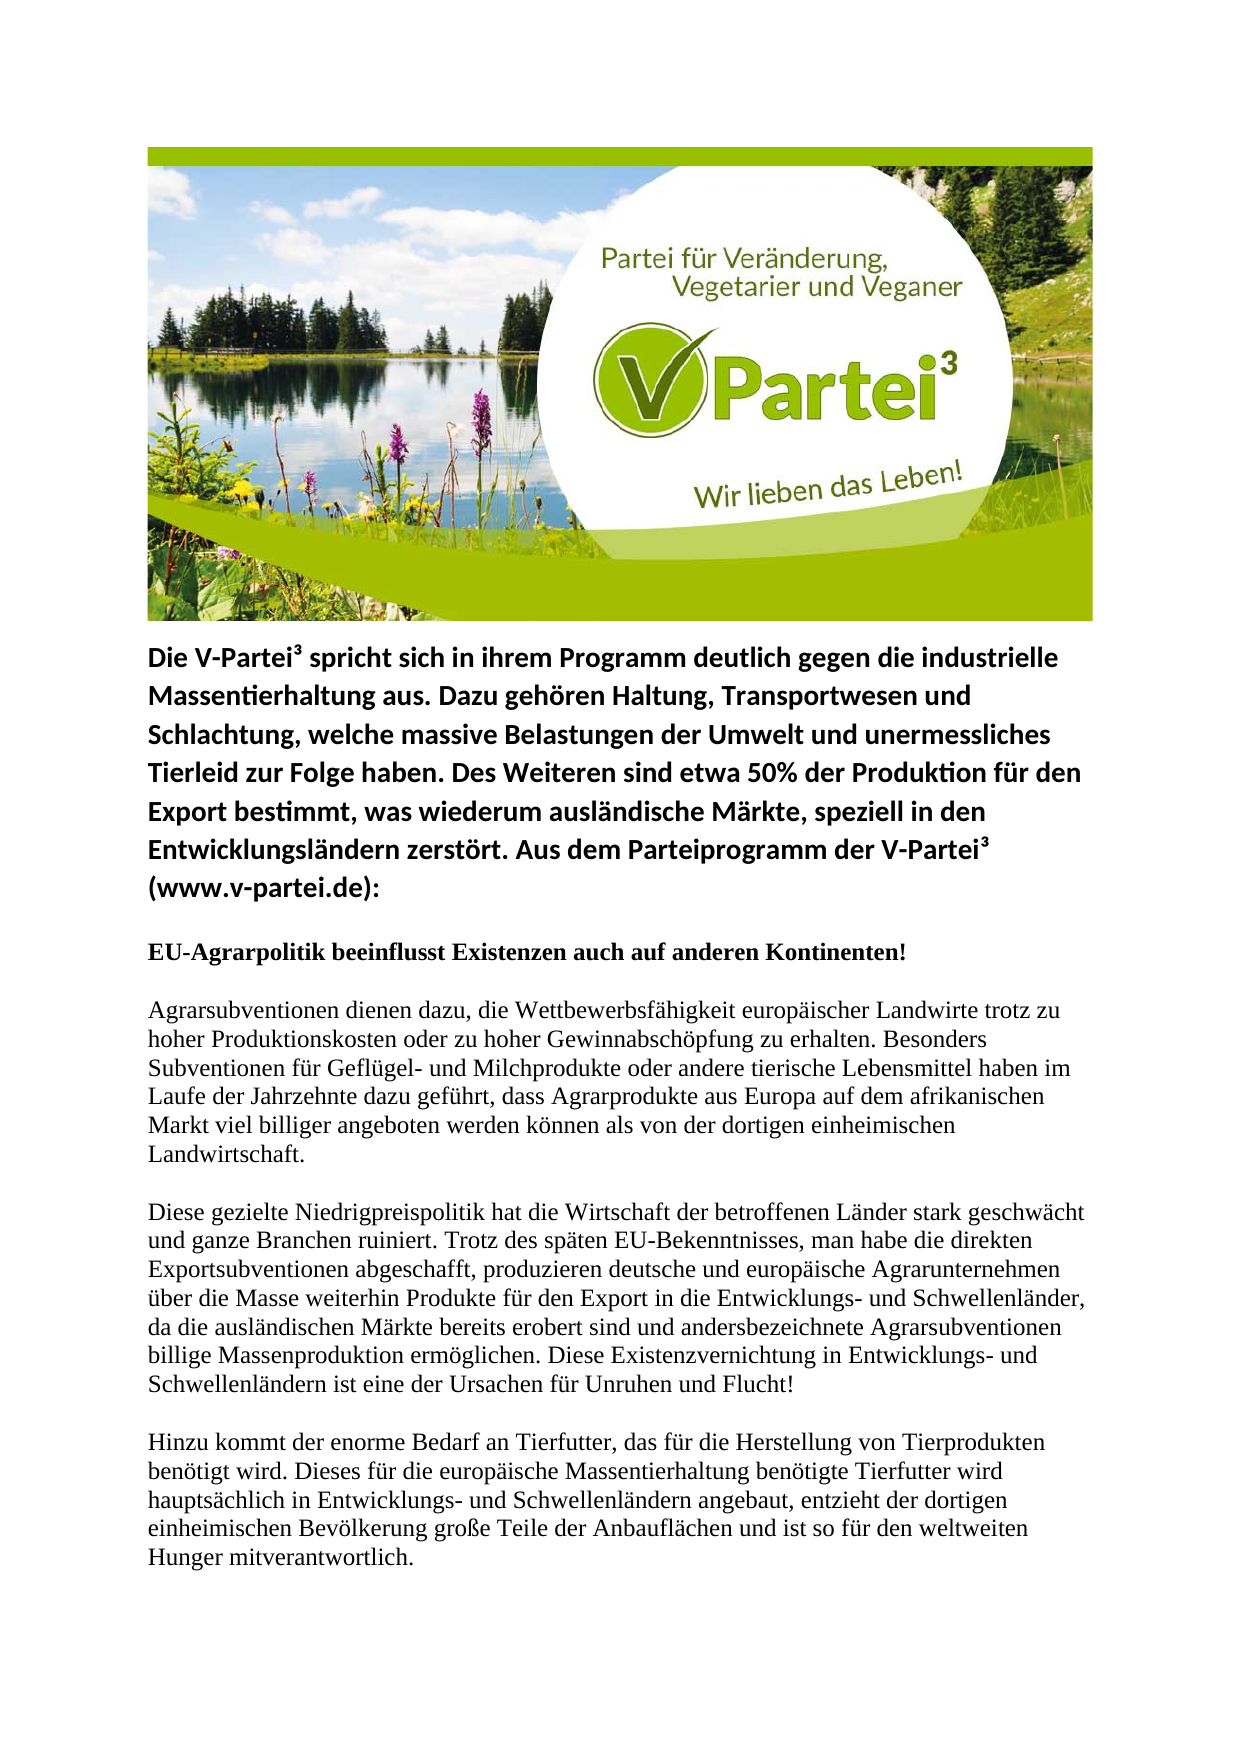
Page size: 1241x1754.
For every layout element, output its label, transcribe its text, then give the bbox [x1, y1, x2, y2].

text Die V-Partei³ spricht sich in ihrem Programm deutlich gegen die industrielle Massentierhaltung aus. Dazu gehören Haltung, Transportwesen und Schlachtung, welche massive Belastungen der Umwelt und unermessliches Tierleid zur Folge haben. Des Weiteren sind etwa 50% der Produktion für den Export bestimmt, was wiederum ausländische Märkte, speziell in den Entwicklungsländern zerstört. Aus dem Parteiprogramm der V-Partei³ (www.v-partei.de): [148, 639, 1093, 905]
text Diese gezielte Niedrigpreispolitik hat die Wirtschaft der betroffenen Länder stark geschwächt und ganze Branchen ruiniert. Trotz des späten EU-Bekenntnisses, man habe die direkten Exportsubventionen abgeschafft, produzieren deutsche und europäische Agrarunternehmen über die Masse weiterhin Produkte für den Export in die Entwicklungs- und Schwellenländer, da die ausländischen Märkte bereits erobert sind und andersbezeichnete Agrarsubventionen billige Massenproduktion ermöglichen. Diese Existenzvernichtung in Entwicklungs- und Schwellenländern ist eine der Ursachen für Unruhen und Flucht! [148, 1197, 1093, 1398]
text EU-Agrarpolitik beeinflusst Existenzen auch auf anderen Kontinenten! [148, 937, 1093, 966]
text Agrarsubventionen dienen dazu, die Wettbewerbsfähigkeit europäischer Landwirte trotz zu hoher Produktionskosten oder zu hoher Gewinnabschöpfung zu erhalten. Besonders Subventionen für Geflügel- und Milchprodukte oder andere tierische Lebensmittel haben im Laufe der Jahrzehnte dazu geführt, dass Agrarprodukte aus Europa auf dem afrikanischen Markt viel billiger angeboten werden können als von der dortigen einheimischen Landwirtschaft. [148, 995, 1093, 1168]
picture [147, 147, 1093, 621]
text Hinzu kommt der enorme Bedarf an Tierfutter, das für die Herstellung von Tierprodukten benötigt wird. Dieses für die europäische Massentierhaltung benötigte Tierfutter wird hauptsächlich in Entwicklungs- und Schwellenländern angebaut, entzieht der dortigen einheimischen Bevölkerung große Teile der Anbauflächen und ist so für den weltweiten Hunger mitverantwortlich. [148, 1427, 1093, 1571]
